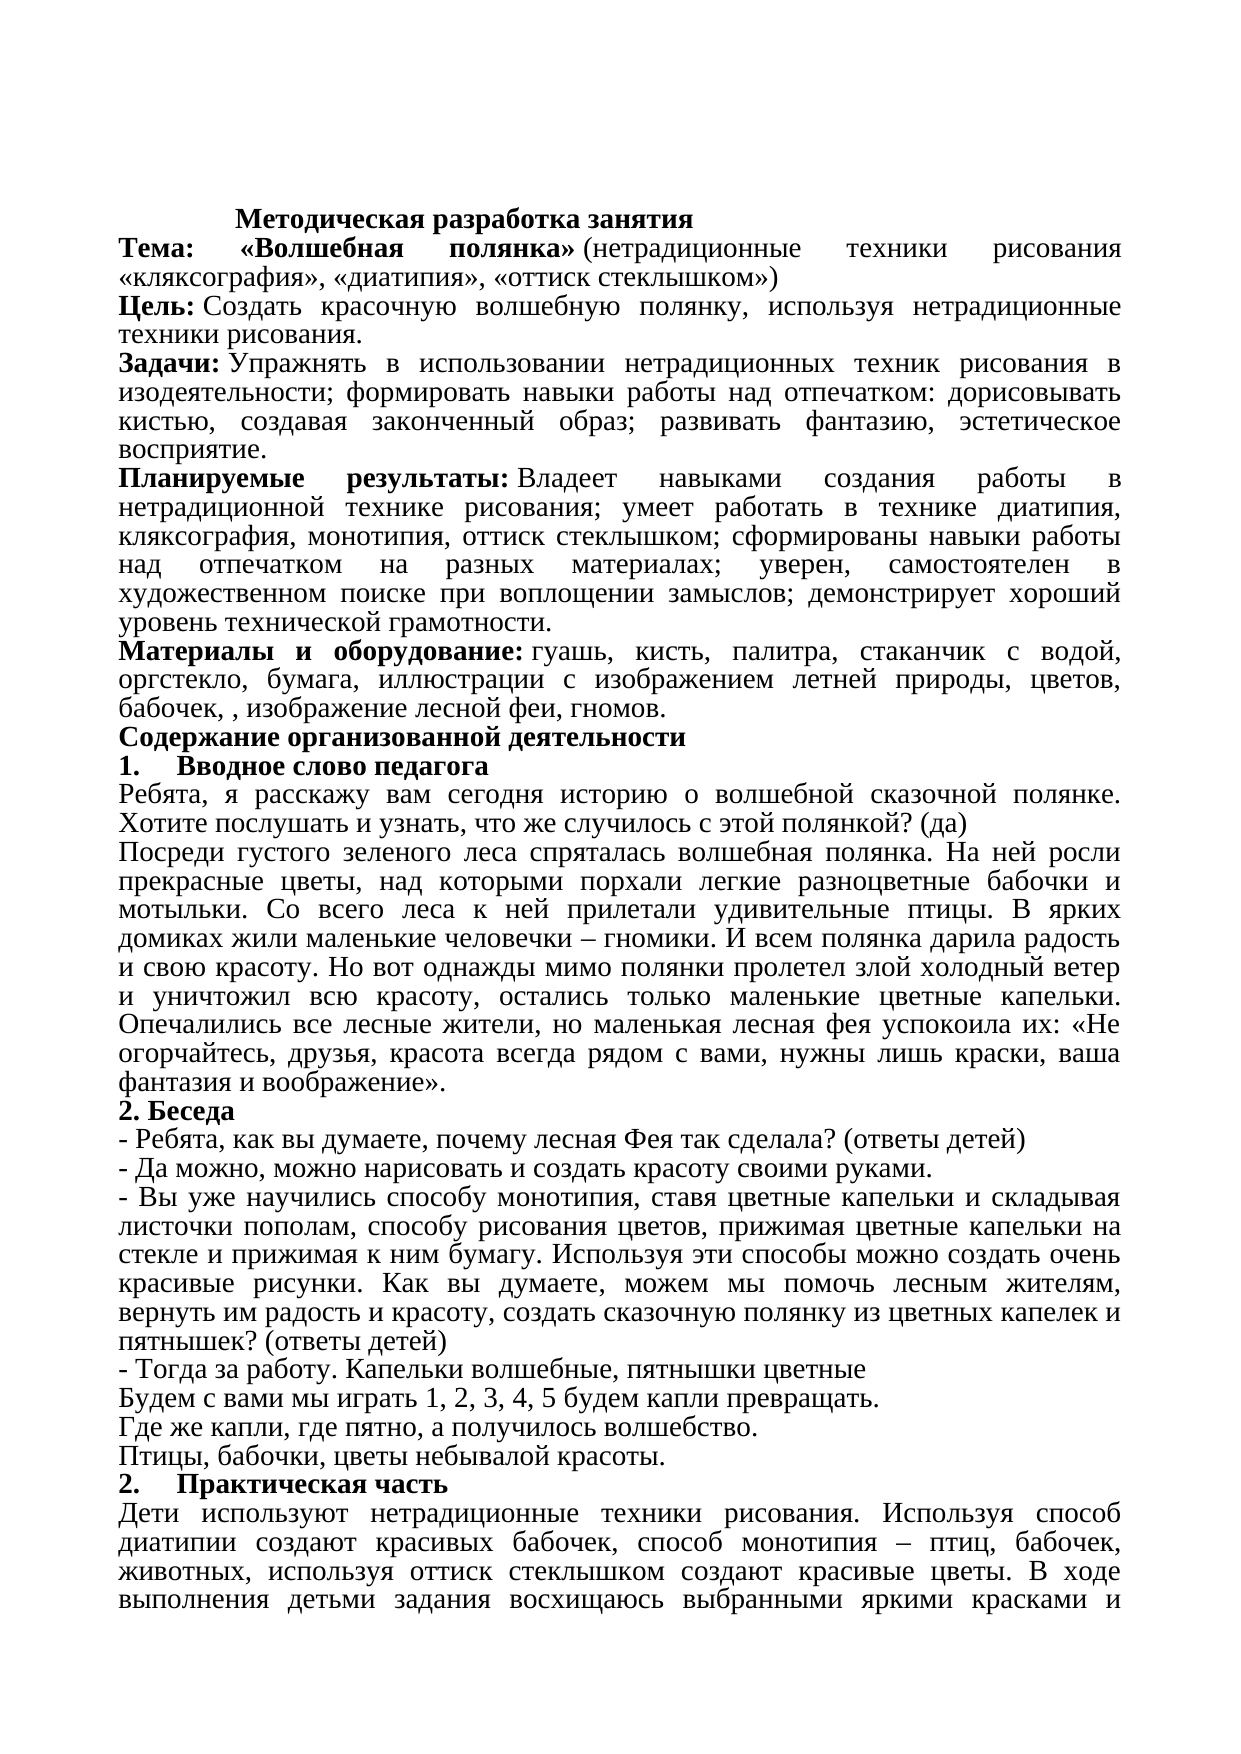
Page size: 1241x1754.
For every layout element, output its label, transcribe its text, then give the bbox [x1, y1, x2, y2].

text - Ребята, как вы думаете, почему лесная Фея так сделала? (ответы детей) [118, 1126, 1122, 1155]
text 1. Вводное слово педагога [118, 752, 1122, 781]
text Будем с вами мы играть 1, 2, 3, 4, 5 будем капли превращать. [118, 1385, 1122, 1413]
text Посреди густого зеленого леса спряталась волшебная полянка. На ней росли прекрасные цветы, над которыми порхали легкие разноцветные бабочки и мотыльки. Со всего леса к ней прилетали удивительные птицы. В ярких домиках жили маленькие человечки – гномики. И всем полянка дарила радость и свою красоту. Но вот однажды мимо полянки пролетел злой холодный ветер и уничтожил всю красоту, остались только маленькие цветные капельки. Опечалились все лесные жители, но маленькая лесная фея успокоила их: «Не огорчайтесь, друзья, красота всегда рядом с вами, нужны лишь краски, ваша фантазия и воображение». [118, 838, 1122, 1097]
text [118, 1500, 1122, 1615]
text - Вы уже научились способу монотипия, ставя цветные капельки и складывая листочки пополам, способу рисования цветов, прижимая цветные капельки на стекле и прижимая к ним бумагу. Используя эти способы можно создать очень красивые рисунки. Как вы думаете, можем мы помочь лесным жителям, вернуть им радость и красоту, создать сказочную полянку из цветных капелек и пятнышек? (ответы детей) [118, 1183, 1122, 1356]
text Птицы, бабочки, цветы небывалой красоты. [118, 1442, 1122, 1471]
text 2. Практическая часть [118, 1471, 1122, 1500]
text Планируемые результаты: Владеет навыками создания работы в нетрадиционной технике рисования; умеет работать в технике диатипия, кляксография, монотипия, оттиск стеклышком; сформированы навыки работы над отпечатком на разных материалах; уверен, самостоятелен в художественном поиске при воплощении замыслов; демонстрирует хороший уровень технической грамотности. [118, 465, 1122, 637]
text Ребята, я расскажу вам сегодня историю о волшебной сказочной полянке. Хотите послушать и узнать, что же случилось с этой полянкой? (да) [118, 781, 1122, 838]
text Тема: «Волшебная полянка» (нетрадиционные техники рисования «кляксография», «диатипия», «оттиск стеклышком») [118, 235, 1122, 292]
text Цель: Создать красочную волшебную полянку, используя нетрадиционные техники рисования. [118, 292, 1122, 350]
text - Да можно, можно нарисовать и создать красоту своими руками. [118, 1155, 1122, 1183]
text Методическая разработка занятия [118, 177, 1122, 235]
text Задачи: Упражнять в использовании нетрадиционных техник рисования в изодеятельности; формировать навыки работы над отпечатком: дорисовывать кистью, создавая законченный образ; развивать фантазию, эстетическое восприятие. [118, 350, 1122, 465]
text Где же капли, где пятно, а получилось волшебство. [118, 1413, 1122, 1442]
text 2. Беседа [118, 1097, 1122, 1126]
text Материалы и оборудование: гуашь, кисть, палитра, стаканчик с водой, оргстекло, бумага, иллюстрации с изображением летней природы, цветов, бабочек, , изображение лесной феи, гномов. [118, 637, 1122, 723]
text Содержание организованной деятельности [118, 723, 1122, 752]
text - Тогда за работу. Капельки волшебные, пятнышки цветные [118, 1356, 1122, 1385]
